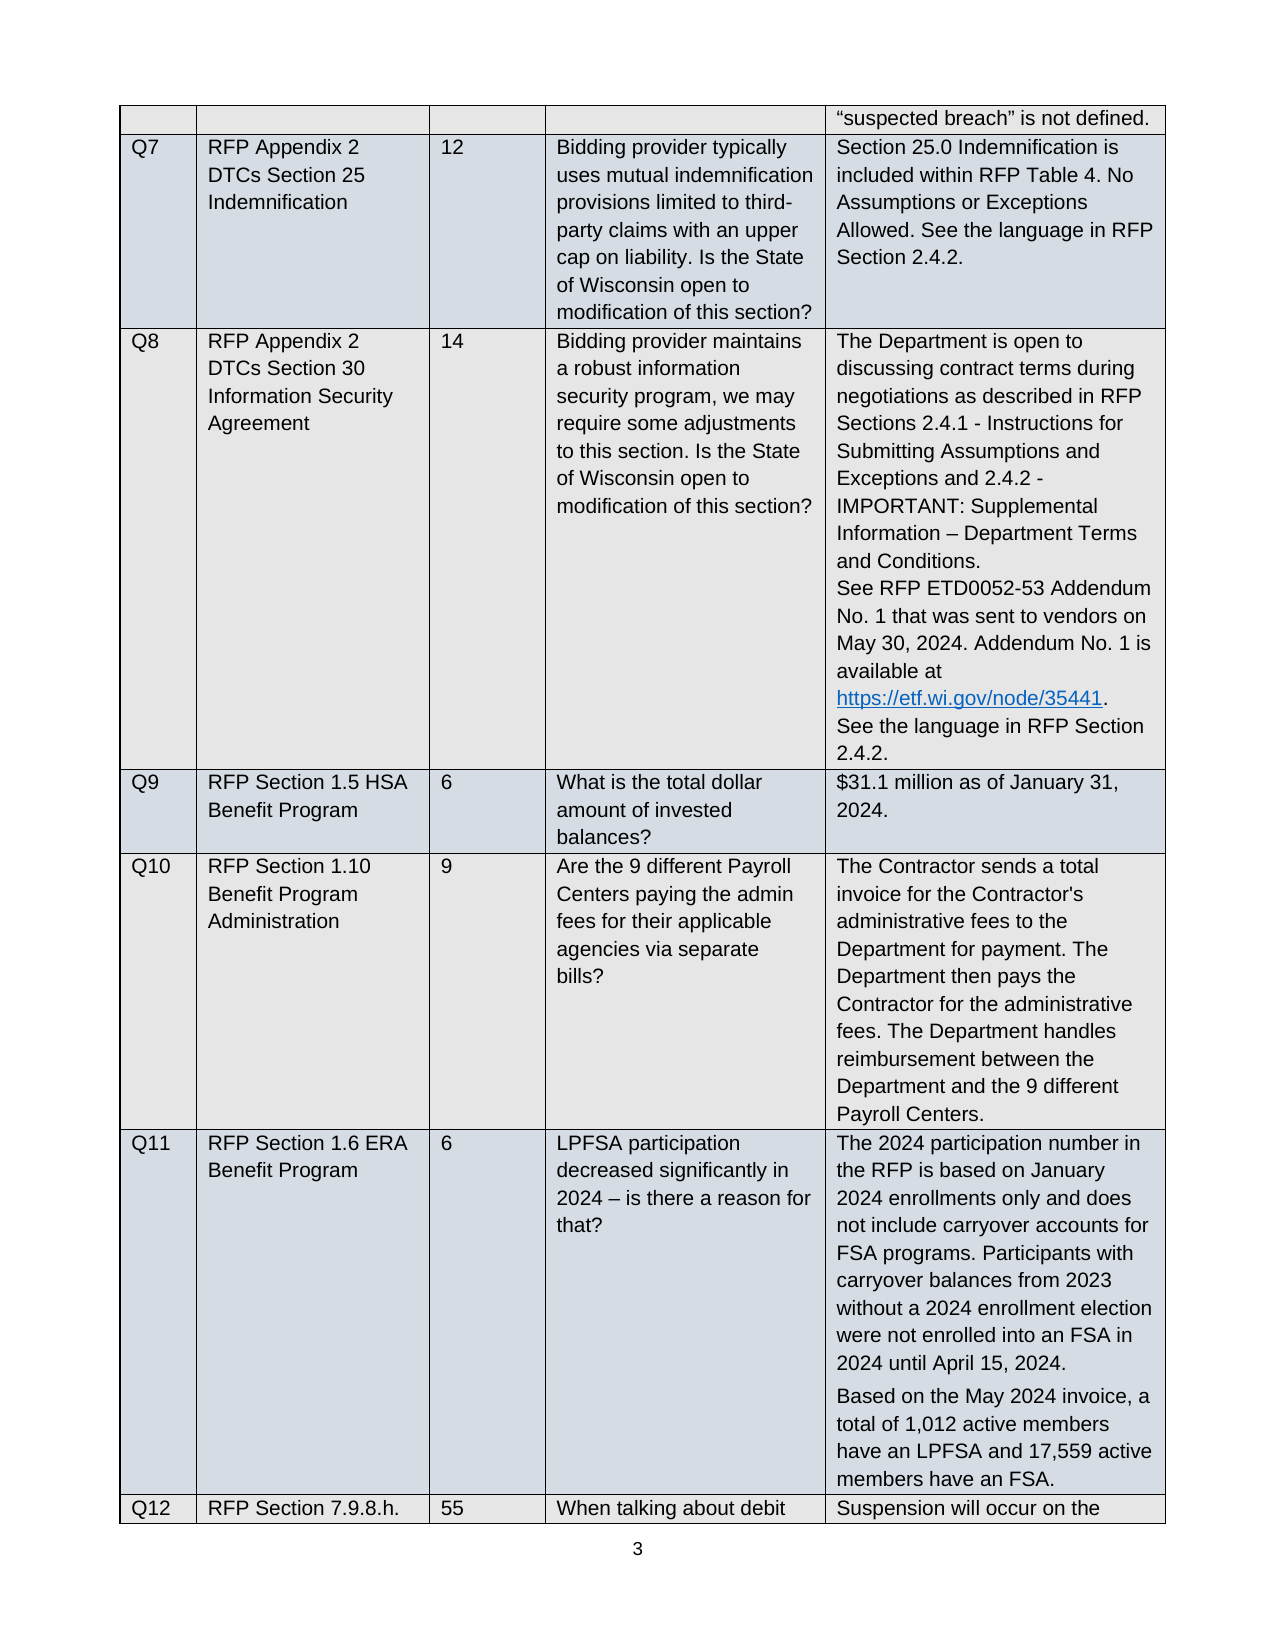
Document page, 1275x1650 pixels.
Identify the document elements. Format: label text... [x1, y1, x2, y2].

table_cell Q8 [121, 329, 196, 769]
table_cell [546, 106, 825, 134]
table_cell Bidding provider maintains a robust information security program, we may require some adjustments to this section. Is the State of Wisconsin open to modification of this section? [546, 329, 825, 769]
table_cell The Department is open to discussing contract terms during negotiations as described in RFP Sections 2.4.1 - Instructions for Submitting Assumptions and Exceptions and 2.4.2 - IMPORTANT: Supplemental Information – Department Terms and Conditions. See RFP ETD0052-53 Addendum No. 1 that was sent to vendors on May 30, 2024. Addendum No. 1 is available at https://etf.wi.gov/node/35441. See the language in RFP Section 2.4.2. [826, 329, 1165, 769]
table_cell The 2024 participation number in the RFP is based on January 2024 enrollments only and does not include carryover accounts for FSA programs. Participants with carryover balances from 2023 without a 2024 enrollment election were not enrolled into an FSA in 2024 until April 15, 2024. Based on the May 2024 invoice, a total of 1,012 active members have an LPFSA and 17,559 active members have an FSA. [826, 1130, 1165, 1494]
table_cell LPFSA participation decreased significantly in 2024 – is there a reason for that? [546, 1130, 825, 1494]
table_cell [197, 1495, 429, 1523]
table_cell 8 [430, 106, 545, 134]
table_cell RFP Section 1.6 ERA Benefit Program [197, 1130, 429, 1494]
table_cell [826, 106, 1165, 134]
table_cell Q6 [121, 106, 196, 134]
table_cell $31.1 million as of January 31, 2024. [826, 770, 1165, 853]
table_cell 12 [430, 135, 545, 328]
table_cell RFP Section 1.10 Benefit Program Administration [197, 854, 429, 1129]
table_cell Bidding provider typically uses mutual indemnification provisions limited to third-party claims with an upper cap on liability. Is the State of Wisconsin open to modification of this section? [546, 135, 825, 328]
table_cell 6 [430, 770, 545, 853]
table_cell RFP Section 1.5 HSA Benefit Program [197, 770, 429, 853]
table_cell RFP Appendix 2 DTCs Section 30 Information Security Agreement [197, 329, 429, 769]
table_cell Q10 [121, 854, 196, 1129]
table_cell Q12 [121, 1495, 196, 1523]
table_cell Q7 [121, 135, 196, 328]
table_cell 14 [430, 329, 545, 769]
table_cell Are the 9 different Payroll Centers paying the admin fees for their applicable agencies via separate bills? [546, 854, 825, 1129]
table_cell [197, 106, 429, 134]
table_cell The Contractor sends a total invoice for the Contractor's administrative fees to the Department for payment. The Department then pays the Contractor for the administrative fees. The Department handles reimbursement between the Department and the 9 different Payroll Centers. [826, 854, 1165, 1129]
table_cell 55 [430, 1495, 545, 1523]
table_cell Q11 [121, 1130, 196, 1494]
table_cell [826, 1495, 1165, 1523]
table_cell Section 25.0 Indemnification is included within RFP Table 4. No Assumptions or Exceptions Allowed. See the language in RFP Section 2.4.2. [826, 135, 1165, 328]
table_cell Q9 [121, 770, 196, 853]
table_cell 9 [430, 854, 545, 1129]
table_cell RFP Appendix 2 DTCs Section 25 Indemnification [197, 135, 429, 328]
table_cell What is the total dollar amount of invested balances? [546, 770, 825, 853]
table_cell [546, 1495, 825, 1523]
table_cell 6 [430, 1130, 545, 1494]
